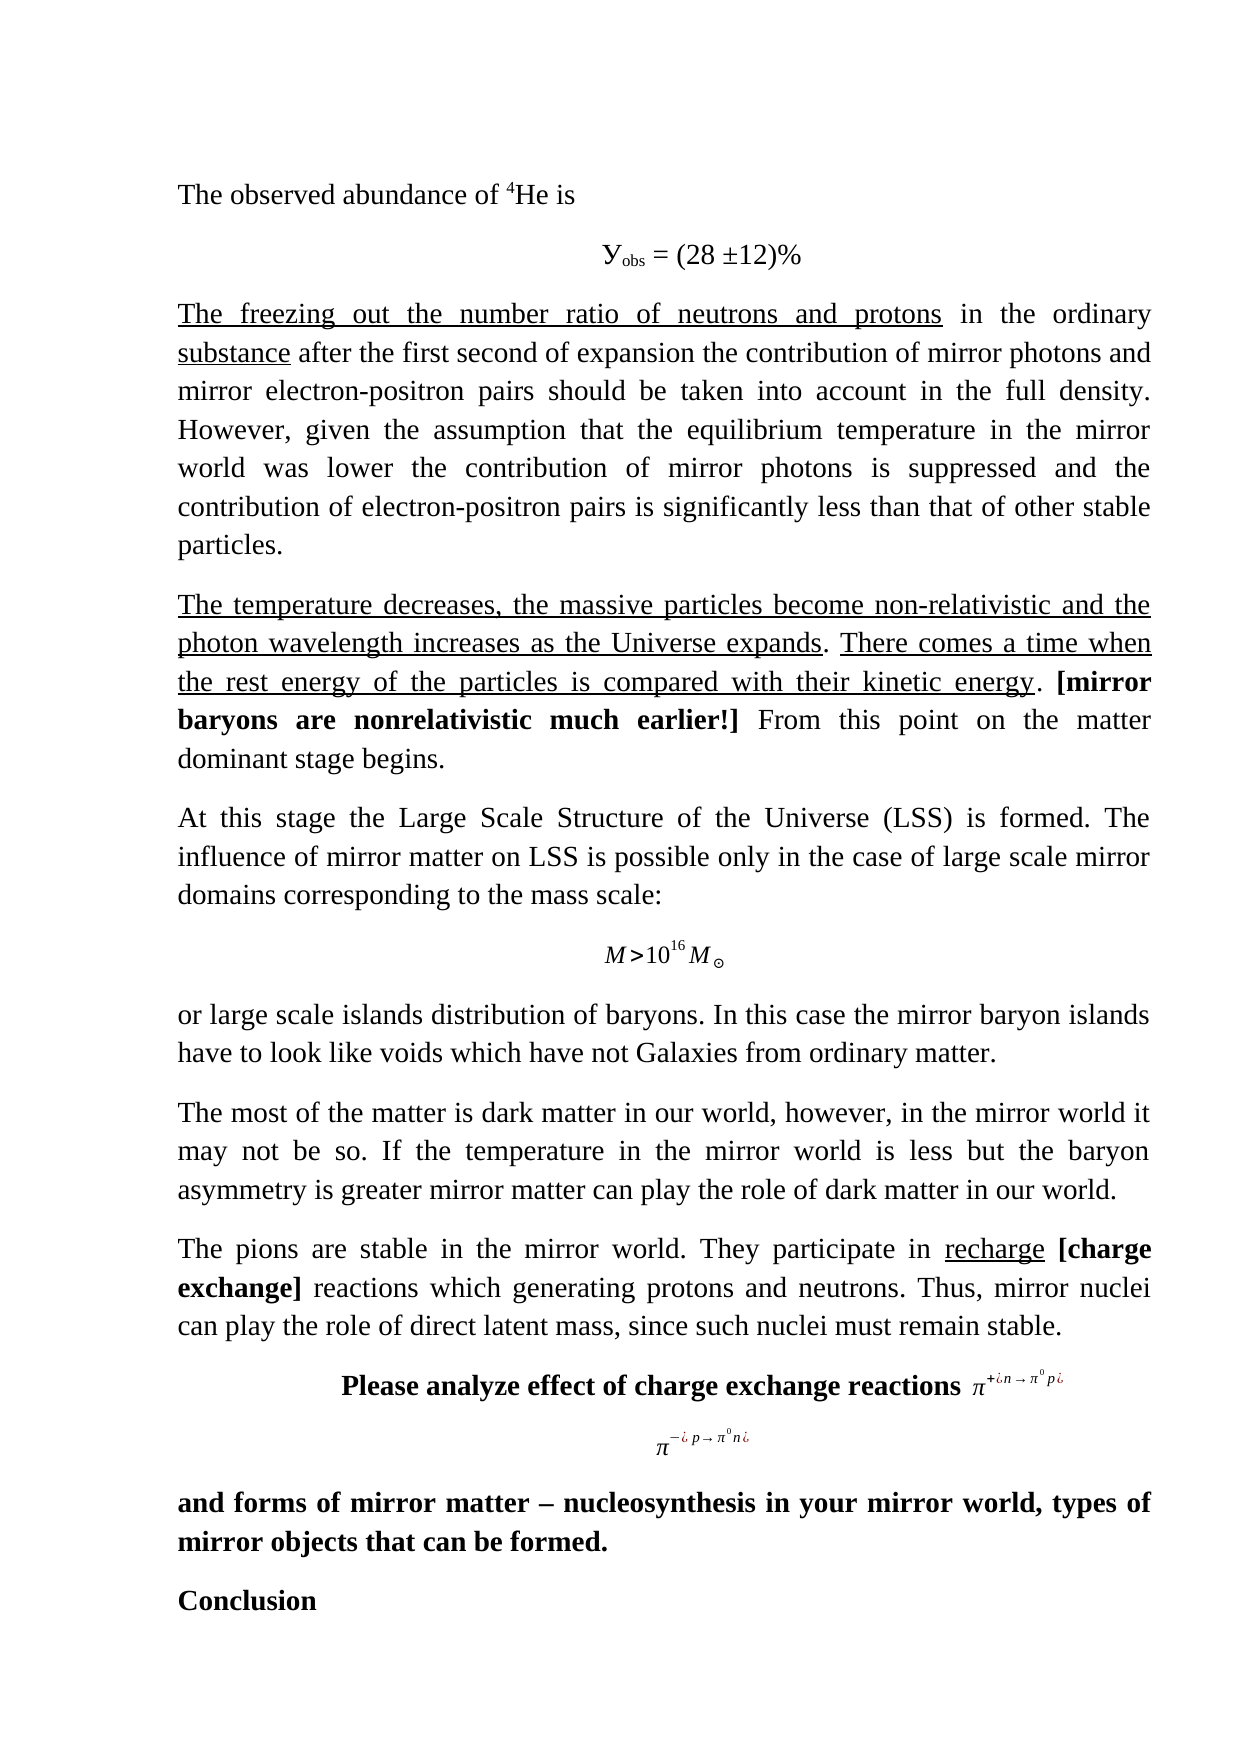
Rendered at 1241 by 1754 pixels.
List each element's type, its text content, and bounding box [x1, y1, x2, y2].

text Уobs = (28 ±12)% [177, 237, 1152, 270]
text Conclusion [177, 1583, 1152, 1617]
text The freezing out the number ratio of neutrons and protons in the ordinary substance after the first second of expansion the contribution of mirror photons and mirror electron-positron pairs should be taken into account in the full density. However, given the assumption that the equilibrium temperature in the mirror world was lower the contribution of mirror photons is suppressed and the contribution of electron-positron pairs is significantly less than that of other stable particles. [177, 296, 1152, 561]
text and forms of mirror matter – nucleosynthesis in your mirror world, types of mirror objects that can be formed. [177, 1485, 1152, 1557]
text Please analyze effect of charge exchange reactions [177, 1368, 1152, 1401]
text At this stage the Large Scale Structure of the Universe (LSS) is formed. The influence of mirror matter on LSS is possible only in the case of large scale mirror domains corresponding to the mass scale: [177, 800, 1152, 911]
text The pions are stable in the mirror world. They participate in recharge [charge exchange] reactions which generating protons and neutrons. Thus, mirror nuclei can play the role of direct latent mass, since such nuclei must remain stable. [177, 1231, 1152, 1342]
text The most of the matter is dark matter in our world, however, in the mirror world it may not be so. If the temperature in the mirror world is less but the baryon asymmetry is greater mirror matter can play the role of dark matter in our world. [177, 1095, 1152, 1205]
text or large scale islands distribution of baryons. In this case the mirror baryon islands have to look like voids which have not Galaxies from ordinary matter. [177, 997, 1152, 1069]
text The temperature decreases, the massive particles become non-relativistic and the photon wavelength increases as the Universe expands. There comes a time when the rest energy of the particles is compared with their kinetic energy. [mirror baryons are nonrelativistic much earlier!] From this point on the matter dominant stage begins. [177, 587, 1152, 774]
text The observed abundance of 4Не is [177, 177, 1152, 211]
